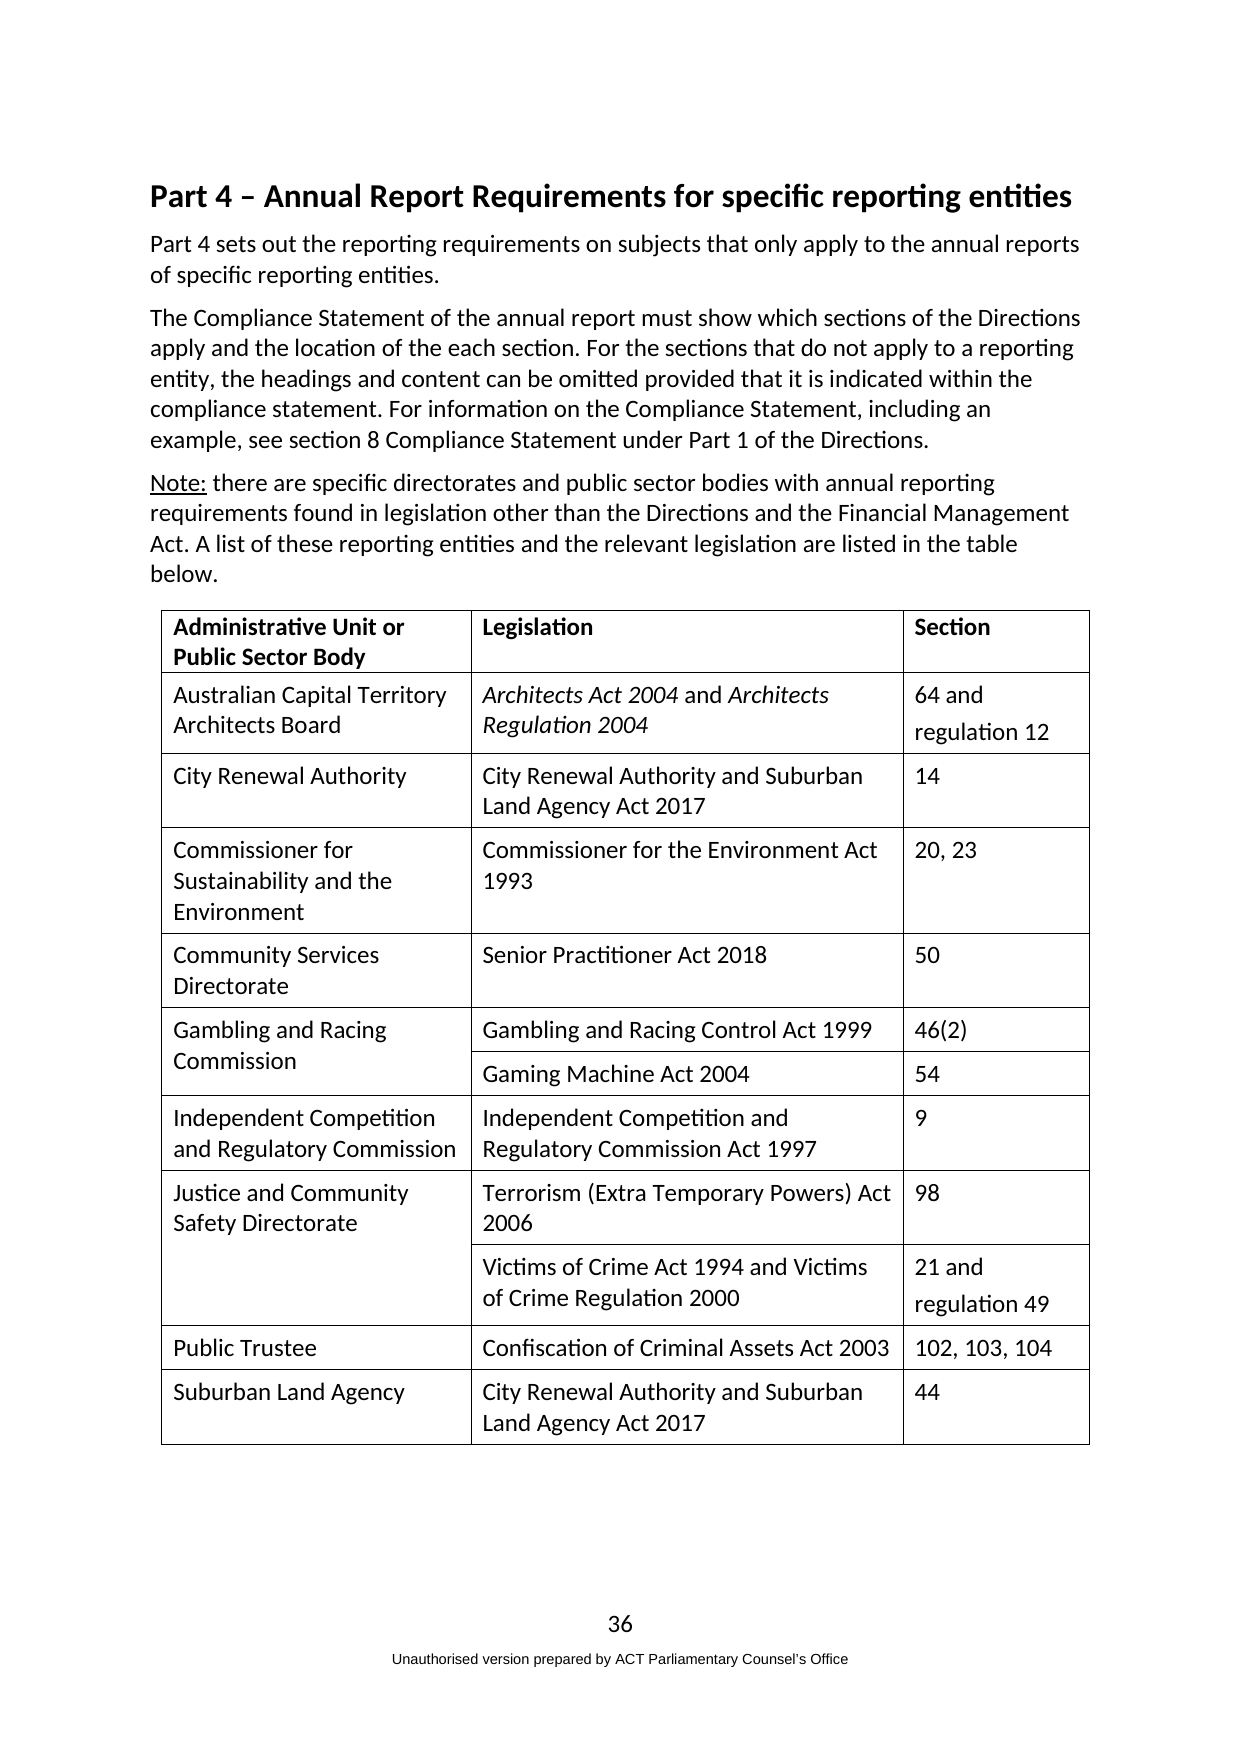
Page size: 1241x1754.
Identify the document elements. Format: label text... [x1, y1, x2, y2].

table_cell Gambling and Racing Commission [162, 1008, 471, 1095]
table_cell 46(2) [904, 1008, 1089, 1051]
table_cell 21 and regulation 49 [904, 1245, 1089, 1325]
subtitle Part 4 – Annual Report Requirements for specific reporting entities [150, 175, 1090, 216]
table_cell Commissioner for the Environment Act 1993 [472, 828, 903, 932]
table_cell Gaming Machine Act 2004 [472, 1052, 903, 1095]
text Part 4 sets out the reporting requirements on subjects that only apply to the annual reports of specific reporting entities. [150, 228, 1090, 289]
table_cell Commissioner for Sustainability and the Environment [162, 828, 471, 932]
table_cell 102, 103, 104 [904, 1326, 1089, 1369]
table_header Section [904, 611, 1089, 672]
table_cell Community Services Directorate [162, 934, 471, 1007]
table_cell City Renewal Authority [162, 754, 471, 827]
table_cell Terrorism (Extra Temporary Powers) Act 2006 [472, 1171, 903, 1244]
table_cell Victims of Crime Act 1994 and Victims of Crime Regulation 2000 [472, 1245, 903, 1325]
table_cell 54 [904, 1052, 1089, 1095]
table_cell 20, 23 [904, 828, 1089, 932]
table_cell Independent Competition and Regulatory Commission [162, 1096, 471, 1170]
table_cell City Renewal Authority and Suburban Land Agency Act 2017 [472, 754, 903, 827]
table_cell City Renewal Authority and Suburban Land Agency Act 2017 [472, 1370, 903, 1444]
table_header Legislation [472, 611, 903, 672]
table_cell Justice and Community Safety Directorate [162, 1171, 471, 1325]
table_cell Senior Practitioner Act 2018 [472, 934, 903, 1007]
table_cell Public Trustee [162, 1326, 471, 1369]
table_cell 9 [904, 1096, 1089, 1170]
table_cell Confiscation of Criminal Assets Act 2003 [472, 1326, 903, 1369]
table_cell Australian Capital Territory Architects Board [162, 673, 471, 753]
table_header Administrative Unit or Public Sector Body [162, 611, 471, 672]
table_cell Independent Competition and Regulatory Commission Act 1997 [472, 1096, 903, 1170]
text Note: there are specific directorates and public sector bodies with annual reporting requirements found in legislation other than the Directions and the Financial Management Act. A list of these reporting entities and the relevant legislation are listed in the table below. [150, 467, 1090, 589]
table_cell Architects Act 2004 and Architects Regulation 2004 [472, 673, 903, 753]
text The Compliance Statement of the annual report must show which sections of the Directions apply and the location of the each section. For the sections that do not apply to a reporting entity, the headings and content can be omitted provided that it is indicated within the compliance statement. For information on the Compliance Statement, including an example, see section 8 Compliance Statement under Part 1 of the Directions. [150, 302, 1090, 454]
table_cell 44 [904, 1370, 1089, 1444]
table_cell 50 [904, 934, 1089, 1007]
table_cell Suburban Land Agency [162, 1370, 471, 1444]
table_cell 14 [904, 754, 1089, 827]
table_cell Gambling and Racing Control Act 1999 [472, 1008, 903, 1051]
table_cell 98 [904, 1171, 1089, 1244]
table_cell 64 and regulation 12 [904, 673, 1089, 753]
